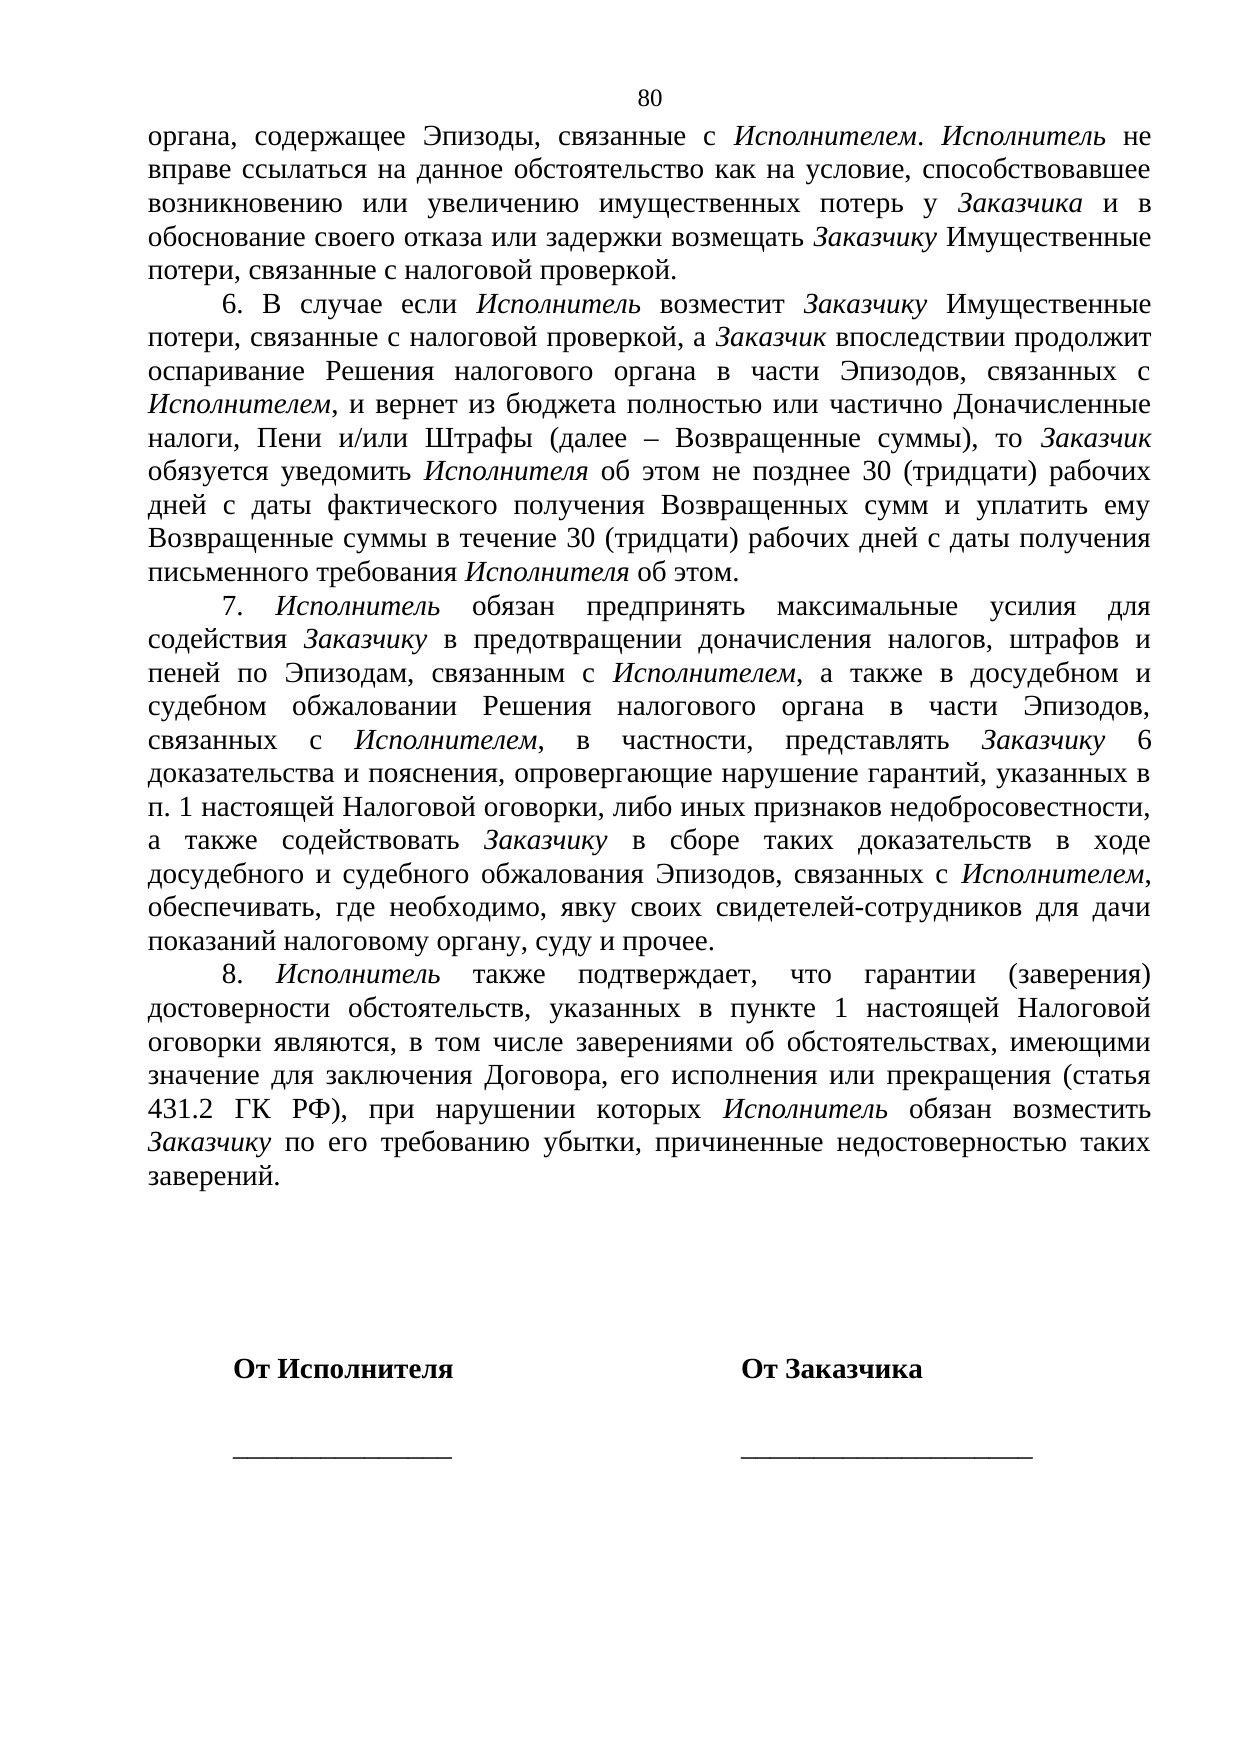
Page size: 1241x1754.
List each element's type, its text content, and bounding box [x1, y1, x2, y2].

text 6. В случае если Исполнитель возместит Заказчику Имущественные потери, связанные с налоговой проверкой, а Заказчик впоследствии продолжит оспаривание Решения налогового органа в части Эпизодов, связанных с Исполнителем, и вернет из бюджета полностью или частично Доначисленные налоги, Пени и/или Штрафы (далее – Возвращенные суммы), то Заказчик обязуется уведомить Исполнителя об этом не позднее 30 (тридцати) рабочих дней с даты фактического получения Возвращенных сумм и уплатить ему Возвращенные суммы в течение 30 (тридцати) рабочих дней с даты получения письменного требования Исполнителя об этом. [148, 286, 1152, 588]
table_header От Заказчика ____________________ [656, 1313, 1163, 1528]
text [148, 118, 1152, 286]
text 7. Исполнитель обязан предпринять максимальные усилия для содействия Заказчику в предотвращении доначисления налогов, штрафов и пеней по Эпизодам, связанным с Исполнителем, а также в досудебном и судебном обжаловании Решения налогового органа в части Эпизодов, связанных с Исполнителем, в частности, представлять Заказчику 6 доказательства и пояснения, опровергающие нарушение гарантий, указанных в п. 1 настоящей Налоговой оговорки, либо иных признаков недобросовестности, а также содействовать Заказчику в сборе таких доказательств в ходе досудебного и судебного обжалования Эпизодов, связанных с Исполнителем, обеспечивать, где необходимо, явку своих свидетелей-сотрудников для дачи показаний налоговому органу, суду и прочее. [148, 588, 1152, 957]
text 8. Исполнитель также подтверждает, что гарантии (заверения) достоверности обстоятельств, указанных в пункте 1 настоящей Налоговой оговорки являются, в том числе заверениями об обстоятельствах, имеющими значение для заключения Договора, его исполнения или прекращения (статья 431.2 ГК РФ), при нарушении которых Исполнитель обязан возместить Заказчику по его требованию убытки, причиненные недостоверностью таких заверений. [148, 957, 1152, 1191]
table_header От Исполнителя _______________ [148, 1313, 656, 1528]
